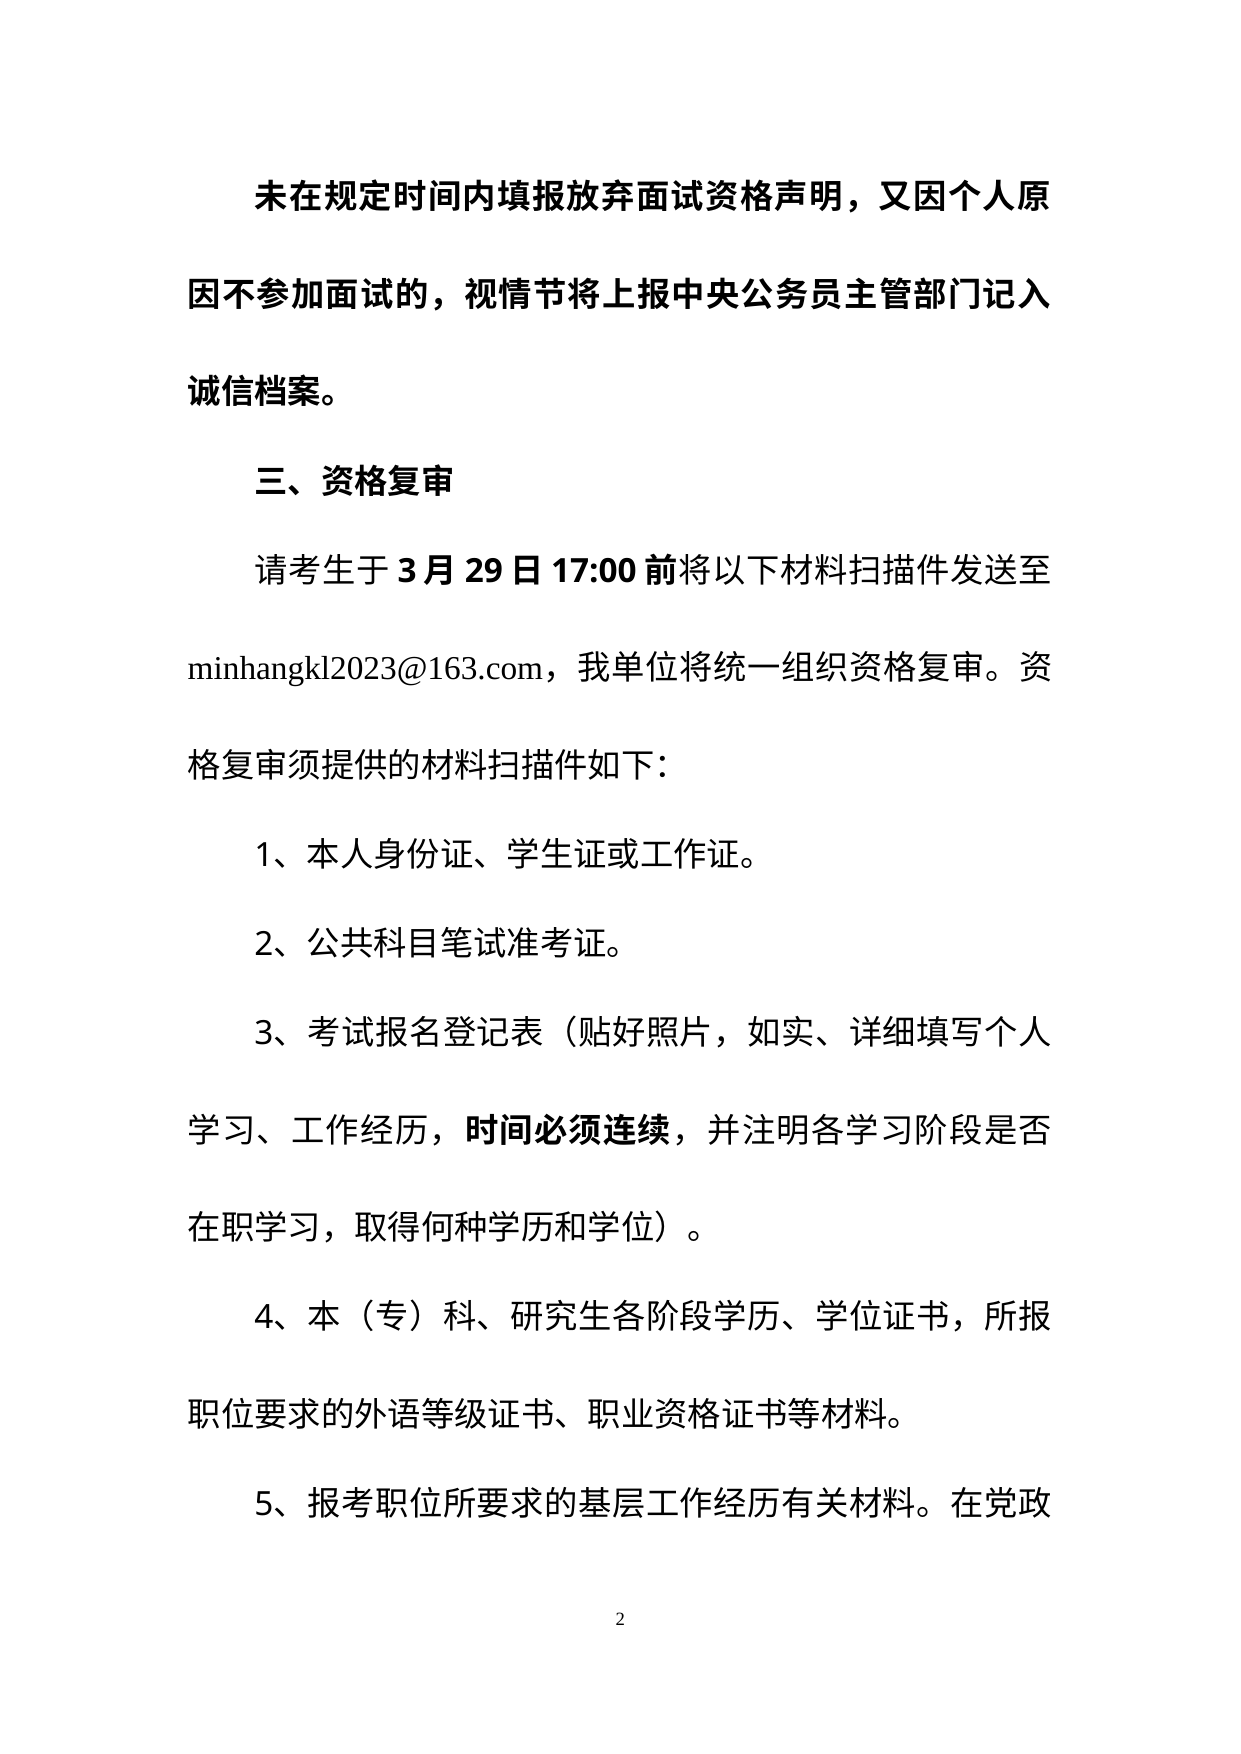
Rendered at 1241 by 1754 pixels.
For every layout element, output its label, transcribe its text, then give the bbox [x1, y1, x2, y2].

text 三、资格复审 [187, 446, 1053, 511]
text 未在规定时间内填报放弃面试资格声明，又因个人原因不参加面试的，视情节将上报中央公务员主管部门记入诚信档案。 [187, 162, 1053, 422]
text 2、公共科目笔试准考证。 [187, 908, 1053, 973]
text 请考生于3月29日17:00前将以下材料扫描件发送至minhangkl2023@163.com，我单位将统一组织资格复审。资格复审须提供的材料扫描件如下： [187, 535, 1053, 795]
text 3、考试报名登记表（贴好照片，如实、详细填写个人学习、工作经历，时间必须连续，并注明各学习阶段是否在职学习，取得何种学历和学位）。 [187, 997, 1053, 1257]
text 4、本（专）科、研究生各阶段学历、学位证书，所报职位要求的外语等级证书、职业资格证书等材料。 [187, 1282, 1053, 1444]
text 1、本人身份证、学生证或工作证。 [187, 819, 1053, 884]
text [187, 1468, 1053, 1533]
